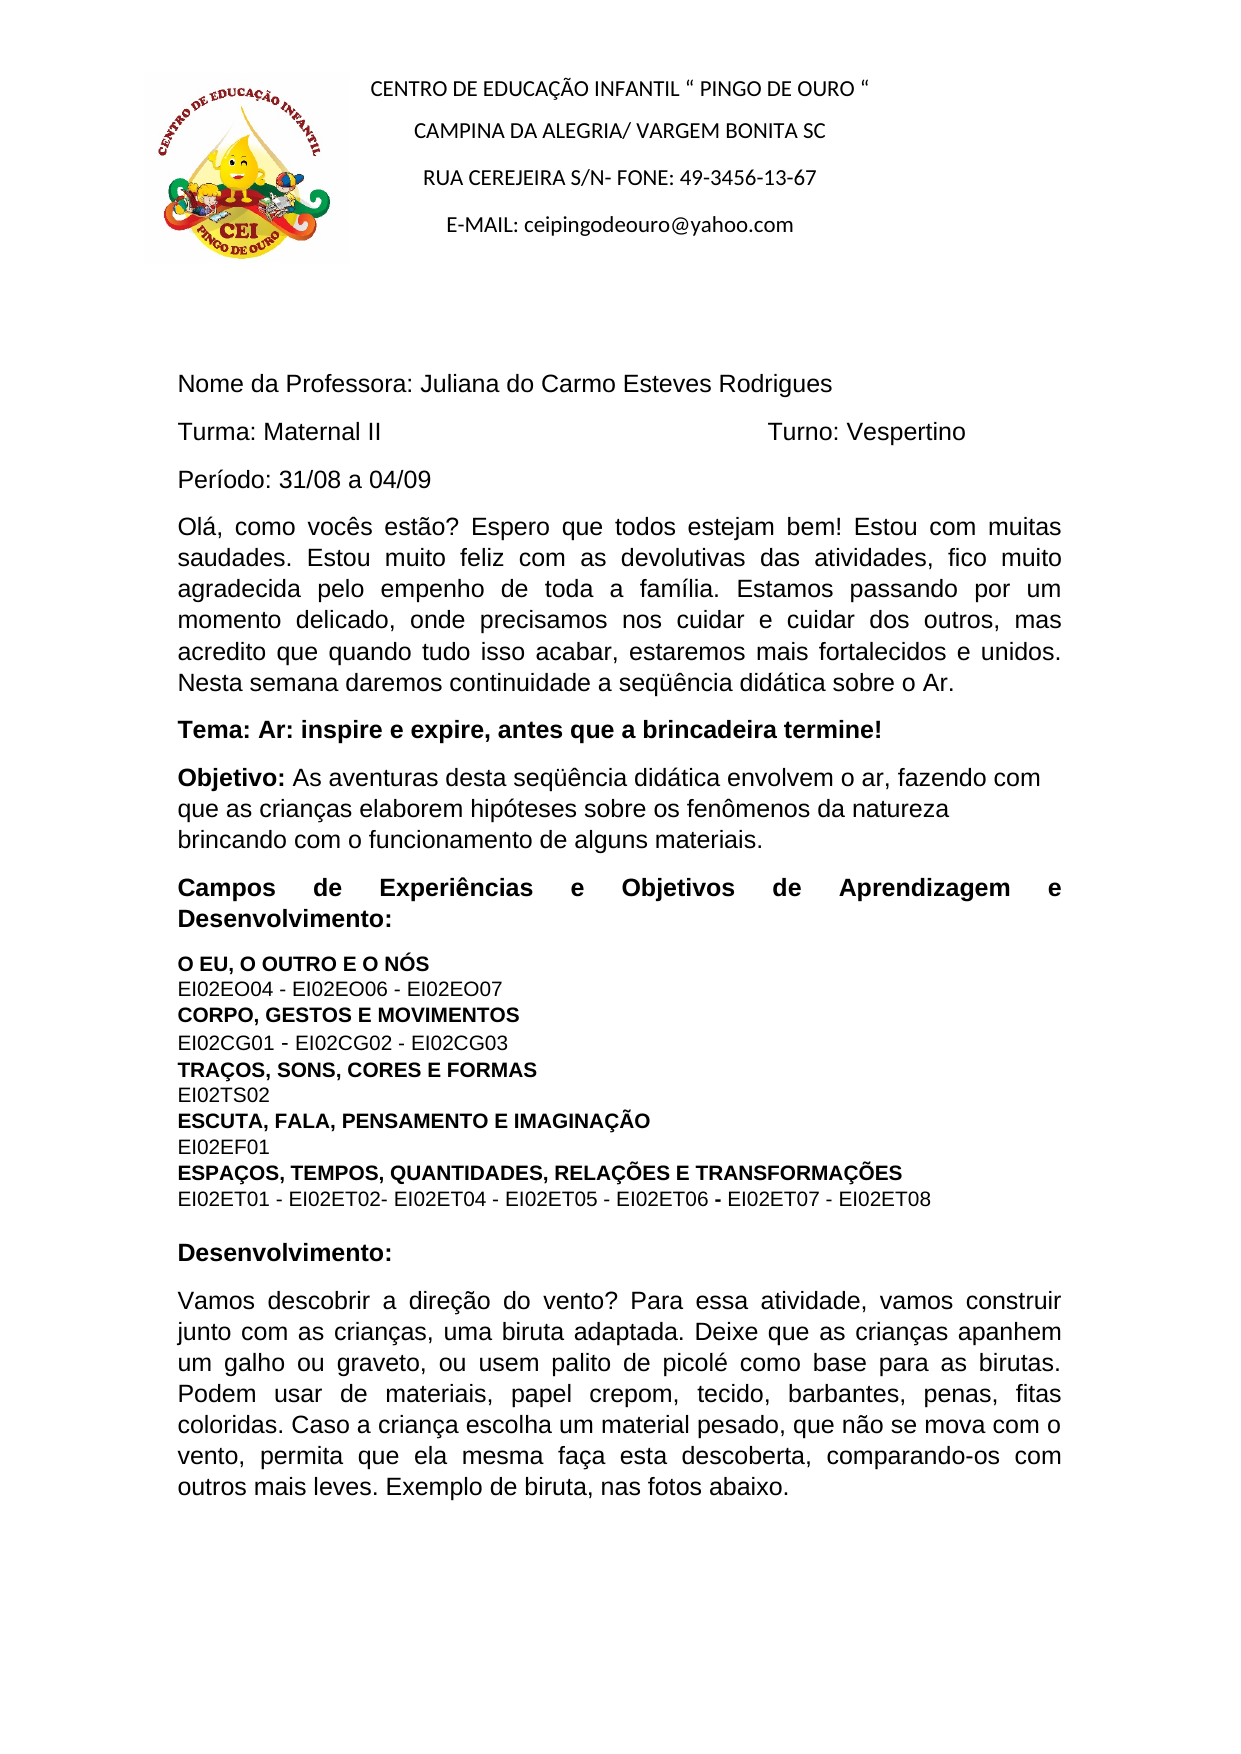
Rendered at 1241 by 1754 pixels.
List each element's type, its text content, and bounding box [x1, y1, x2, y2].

text CORPO, GESTOS E MOVIMENTOS [177, 1003, 1063, 1027]
text Desenvolvimento: [177, 1238, 1063, 1267]
text O EU, O OUTRO E O NÓS [177, 951, 1063, 975]
text Objetivo: As aventuras desta seqüência didática envolvem o ar, fazendo com que as crianças elaborem hipóteses sobre os fenômenos da natureza brincando com o funcionamento de alguns materiais. [177, 763, 1063, 854]
text ESPAÇOS, TEMPOS, QUANTIDADES, RELAÇÕES E TRANSFORMAÇÕES [177, 1161, 1063, 1185]
text EI02ET01 - EI02ET02- EI02ET04 - EI02ET05 - EI02ET06 - EI02ET07 - EI02ET08 [177, 1187, 1063, 1211]
text Tema: Ar: inspire e expire, antes que a brincadeira termine! [177, 715, 1063, 744]
text Turma: Maternal II Turno: Vespertino [177, 417, 1063, 446]
text EI02EO04 - EI02EO06 - EI02EO07 [177, 977, 1063, 1001]
text EI02CG01 - EI02CG02 - EI02CG03 [177, 1029, 1063, 1055]
text EI02TS02 [177, 1083, 1063, 1107]
text TRAÇOS, SONS, CORES E FORMAS [177, 1057, 1063, 1081]
text ESCUTA, FALA, PENSAMENTO E IMAGINAÇÃO [177, 1109, 1063, 1133]
text Campos de Experiências e Objetivos de Aprendizagem e Desenvolvimento: [177, 873, 1063, 932]
text EI02EF01 [177, 1135, 1063, 1159]
text Nome da Professora: Juliana do Carmo Esteves Rodrigues [177, 369, 1063, 398]
picture [143, 73, 349, 263]
text Olá, como vocês estão? Espero que todos estejam bem! Estou com muitas saudades. Estou muito feliz com as devolutivas das atividades, fico muito agradecida pelo empenho de toda a família. Estamos passando por um momento delicado, onde precisamos nos cuidar e cuidar dos outros, mas acredito que quando tudo isso acabar, estaremos mais fortalecidos e unidos. Nesta semana daremos continuidade a seqüência didática sobre o Ar. [177, 512, 1063, 696]
text Período: 31/08 a 04/09 [177, 464, 1063, 493]
